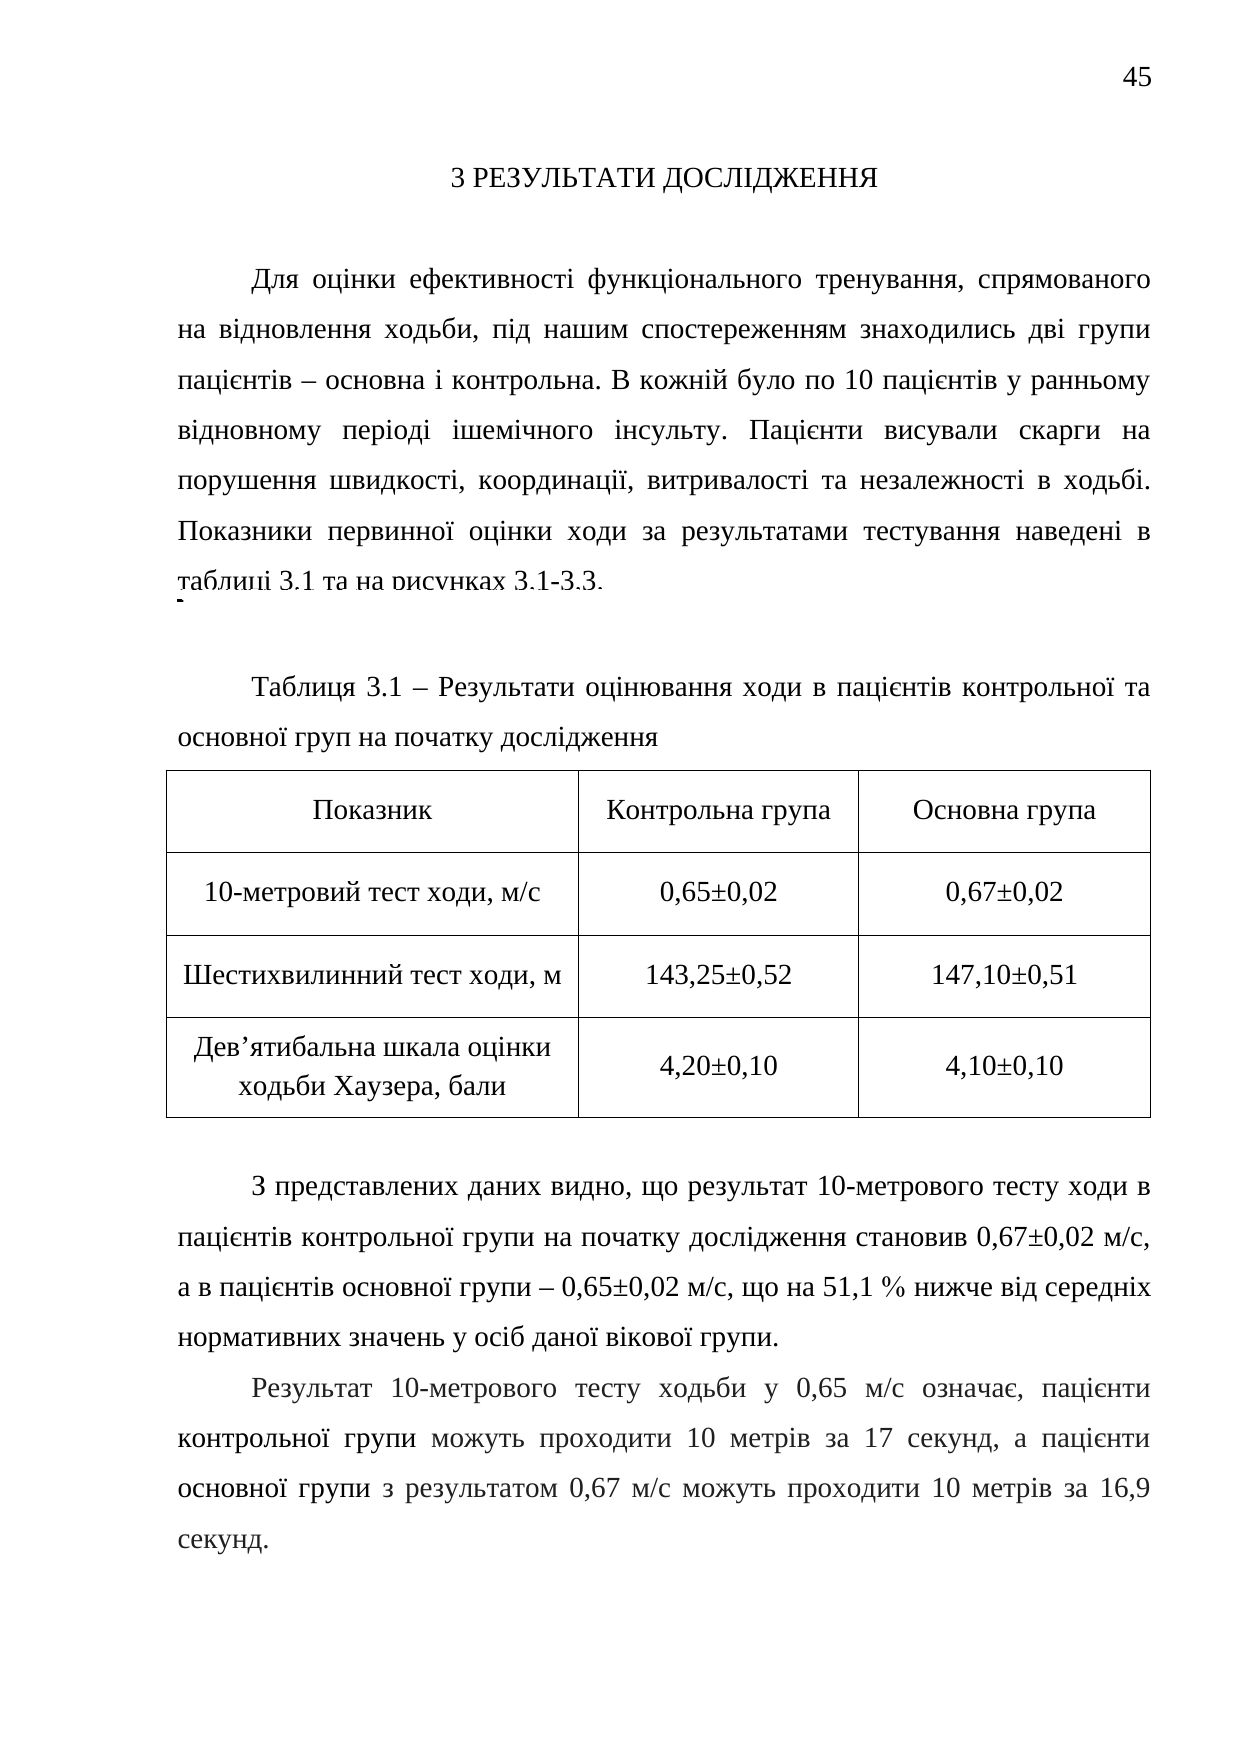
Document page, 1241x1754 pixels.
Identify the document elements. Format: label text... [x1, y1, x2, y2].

table_cell Шестихвилинний тест ходи, м [167, 936, 578, 1017]
table_header Показник [167, 771, 578, 852]
table_cell Дев’ятибальна шкала оцінки ходьби Хаузера, бали [167, 1018, 578, 1117]
table_cell 0,65±0,02 [579, 853, 858, 935]
table_cell 10-метровий тест ходи, м/с [167, 853, 578, 935]
table_header Контрольна група [579, 771, 858, 852]
table_cell 4,10±0,10 [859, 1018, 1150, 1117]
text Результат 10-метрового тесту ходьби у 0,65 м/с означає, пацієнти контрольної групи можуть проходити 10 метрів за 17 секунд, а пацієнти основної групи з результатом 0,67 м/с можуть проходити 10 метрів за 16,9 секунд. [177, 1370, 1152, 1554]
subtitle 3 РЕЗУЛЬТАТИ ДОСЛІДЖЕННЯ [177, 160, 1152, 193]
table_cell 143,25±0,52 [579, 936, 858, 1017]
text Таблиця 3.1 – Результати оцінювання ходи в пацієнтів контрольної та основної груп на початку дослідження [177, 669, 1152, 753]
table_cell 147,10±0,51 [859, 936, 1150, 1017]
text Для оцінки ефективності функціонального тренування, спрямованого на відновлення ходьби, під нашим спостереженням знаходились дві групи пацієнтів – основна і контрольна. В кожній було по 10 пацієнтів у ранньому відновному періоді ішемічного інсульту. Пацієнти висували скарги на порушення швидкості, координації, витривалості та незалежності в ходьбі. Показники первинної оцінки ходи за результатами тестування наведені в таблиці 3.1 та на рисунках 3.1-3.3. [177, 261, 1152, 590]
text З представлених даних видно, що результат 10-метрового тесту ходи в пацієнтів контрольної групи на початку дослідження становив 0,67±0,02 м/с, а в пацієнтів основної групи – 0,65±0,02 м/с, що на 51,1  нижче від середніх нормативних значень у осіб даної вікової групи. [177, 1168, 1152, 1353]
table_cell 4,20±0,10 [579, 1018, 858, 1117]
table_cell 0,67±0,02 [859, 853, 1150, 935]
table_header Основна група [859, 771, 1150, 852]
